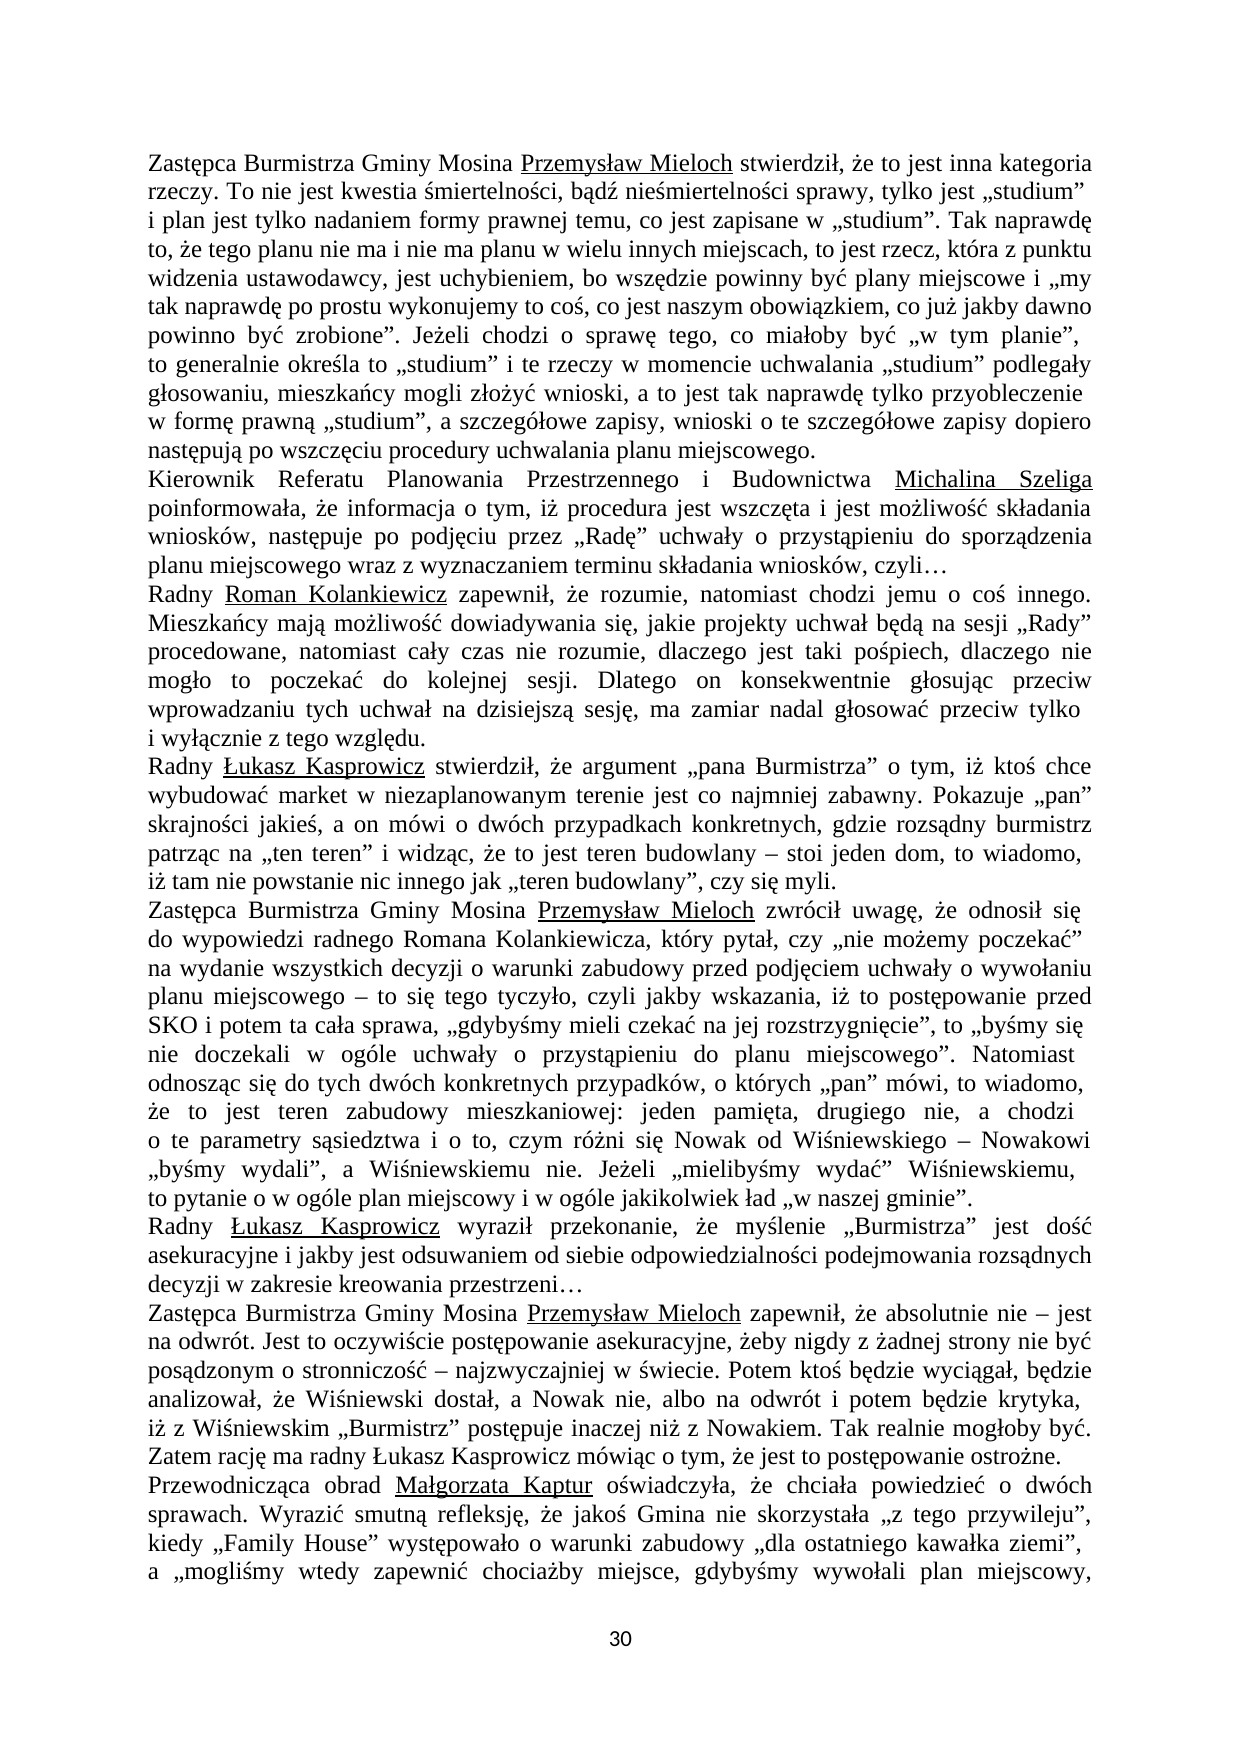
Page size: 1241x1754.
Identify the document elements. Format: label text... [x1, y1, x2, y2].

text Radny Łukasz Kasprowicz wyraził przekonanie, że myślenie „Burmistrza” jest dość asekuracyjne i jakby jest odsuwaniem od siebie odpowiedzialności podejmowania rozsądnych decyzji w zakresie kreowania przestrzeni… [148, 1211, 1093, 1298]
text Zastępca Burmistrza Gminy Mosina Przemysław Mieloch stwierdził, że to jest inna kategoria rzeczy. To nie jest kwestia śmiertelności, bądź nieśmiertelności sprawy, tylko jest „studium” i plan jest tylko nadaniem formy prawnej temu, co jest zapisane w „studium”. Tak naprawdę to, że tego planu nie ma i nie ma planu w wielu innych miejscach, to jest rzecz, która z punktu widzenia ustawodawcy, jest uchybieniem, bo wszędzie powinny być plany miejscowe i „my tak naprawdę po prostu wykonujemy to coś, co jest naszym obowiązkiem, co już jakby dawno powinno być zrobione”. Jeżeli chodzi o sprawę tego, co miałoby być „w tym planie”, to generalnie określa to „studium” i te rzeczy w momencie uchwalania „studium” podlegały głosowaniu, mieszkańcy mogli złożyć wnioski, a to jest tak naprawdę tylko przyobleczenie w formę prawną „studium”, a szczegółowe zapisy, wnioski o te szczegółowe zapisy dopiero następują po wszczęciu procedury uchwalania planu miejscowego. [148, 148, 1093, 464]
text Zastępca Burmistrza Gminy Mosina Przemysław Mieloch zapewnił, że absolutnie nie – jest na odwrót. Jest to oczywiście postępowanie asekuracyjne, żeby nigdy z żadnej strony nie być posądzonym o stronniczość – najzwyczajniej w świecie. Potem ktoś będzie wyciągał, będzie analizował, że Wiśniewski dostał, a Nowak nie, albo na odwrót i potem będzie krytyka, iż z Wiśniewskim „Burmistrz” postępuje inaczej niż z Nowakiem. Tak realnie mogłoby być. Zatem rację ma radny Łukasz Kasprowicz mówiąc o tym, że jest to postępowanie ostrożne. [148, 1298, 1093, 1470]
text Zastępca Burmistrza Gminy Mosina Przemysław Mieloch zwrócił uwagę, że odnosił się do wypowiedzi radnego Romana Kolankiewicza, który pytał, czy „nie możemy poczekać” na wydanie wszystkich decyzji o warunki zabudowy przed podjęciem uchwały o wywołaniu planu miejscowego – to się tego tyczyło, czyli jakby wskazania, iż to postępowanie przed SKO i potem ta cała sprawa, „gdybyśmy mieli czekać na jej rozstrzygnięcie”, to „byśmy się nie doczekali w ogóle uchwały o przystąpieniu do planu miejscowego”. Natomiast odnosząc się do tych dwóch konkretnych przypadków, o których „pan” mówi, to wiadomo, że to jest teren zabudowy mieszkaniowej: jeden pamięta, drugiego nie, a chodzi o te parametry sąsiedztwa i o to, czym różni się Nowak od Wiśniewskiego – Nowakowi „byśmy wydali”, a Wiśniewskiemu nie. Jeżeli „mielibyśmy wydać” Wiśniewskiemu, to pytanie o w ogóle plan miejscowy i w ogóle jakikolwiek ład „w naszej gminie”. [148, 895, 1093, 1211]
text Radny Łukasz Kasprowicz stwierdził, że argument „pana Burmistrza” o tym, iż ktoś chce wybudować market w niezaplanowanym terenie jest co najmniej zabawny. Pokazuje „pan” skrajności jakieś, a on mówi o dwóch przypadkach konkretnych, gdzie rozsądny burmistrz patrząc na „ten teren” i widząc, że to jest teren budowlany – stoi jeden dom, to wiadomo, iż tam nie powstanie nic innego jak „teren budowlany”, czy się myli. [148, 751, 1093, 895]
text Radny Roman Kolankiewicz zapewnił, że rozumie, natomiast chodzi jemu o coś innego. Mieszkańcy mają możliwość dowiadywania się, jakie projekty uchwał będą na sesji „Rady” procedowane, natomiast cały czas nie rozumie, dlaczego jest taki pośpiech, dlaczego nie mogło to poczekać do kolejnej sesji. Dlatego on konsekwentnie głosując przeciw wprowadzaniu tych uchwał na dzisiejszą sesję, ma zamiar nadal głosować przeciw tylko i wyłącznie z tego względu. [148, 579, 1093, 751]
text Kierownik Referatu Planowania Przestrzennego i Budownictwa Michalina Szeliga poinformowała, że informacja o tym, iż procedura jest wszczęta i jest możliwość składania wniosków, następuje po podjęciu przez „Radę” uchwały o przystąpieniu do sporządzenia planu miejscowego wraz z wyznaczaniem terminu składania wniosków, czyli… [148, 464, 1093, 579]
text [148, 1470, 1093, 1585]
